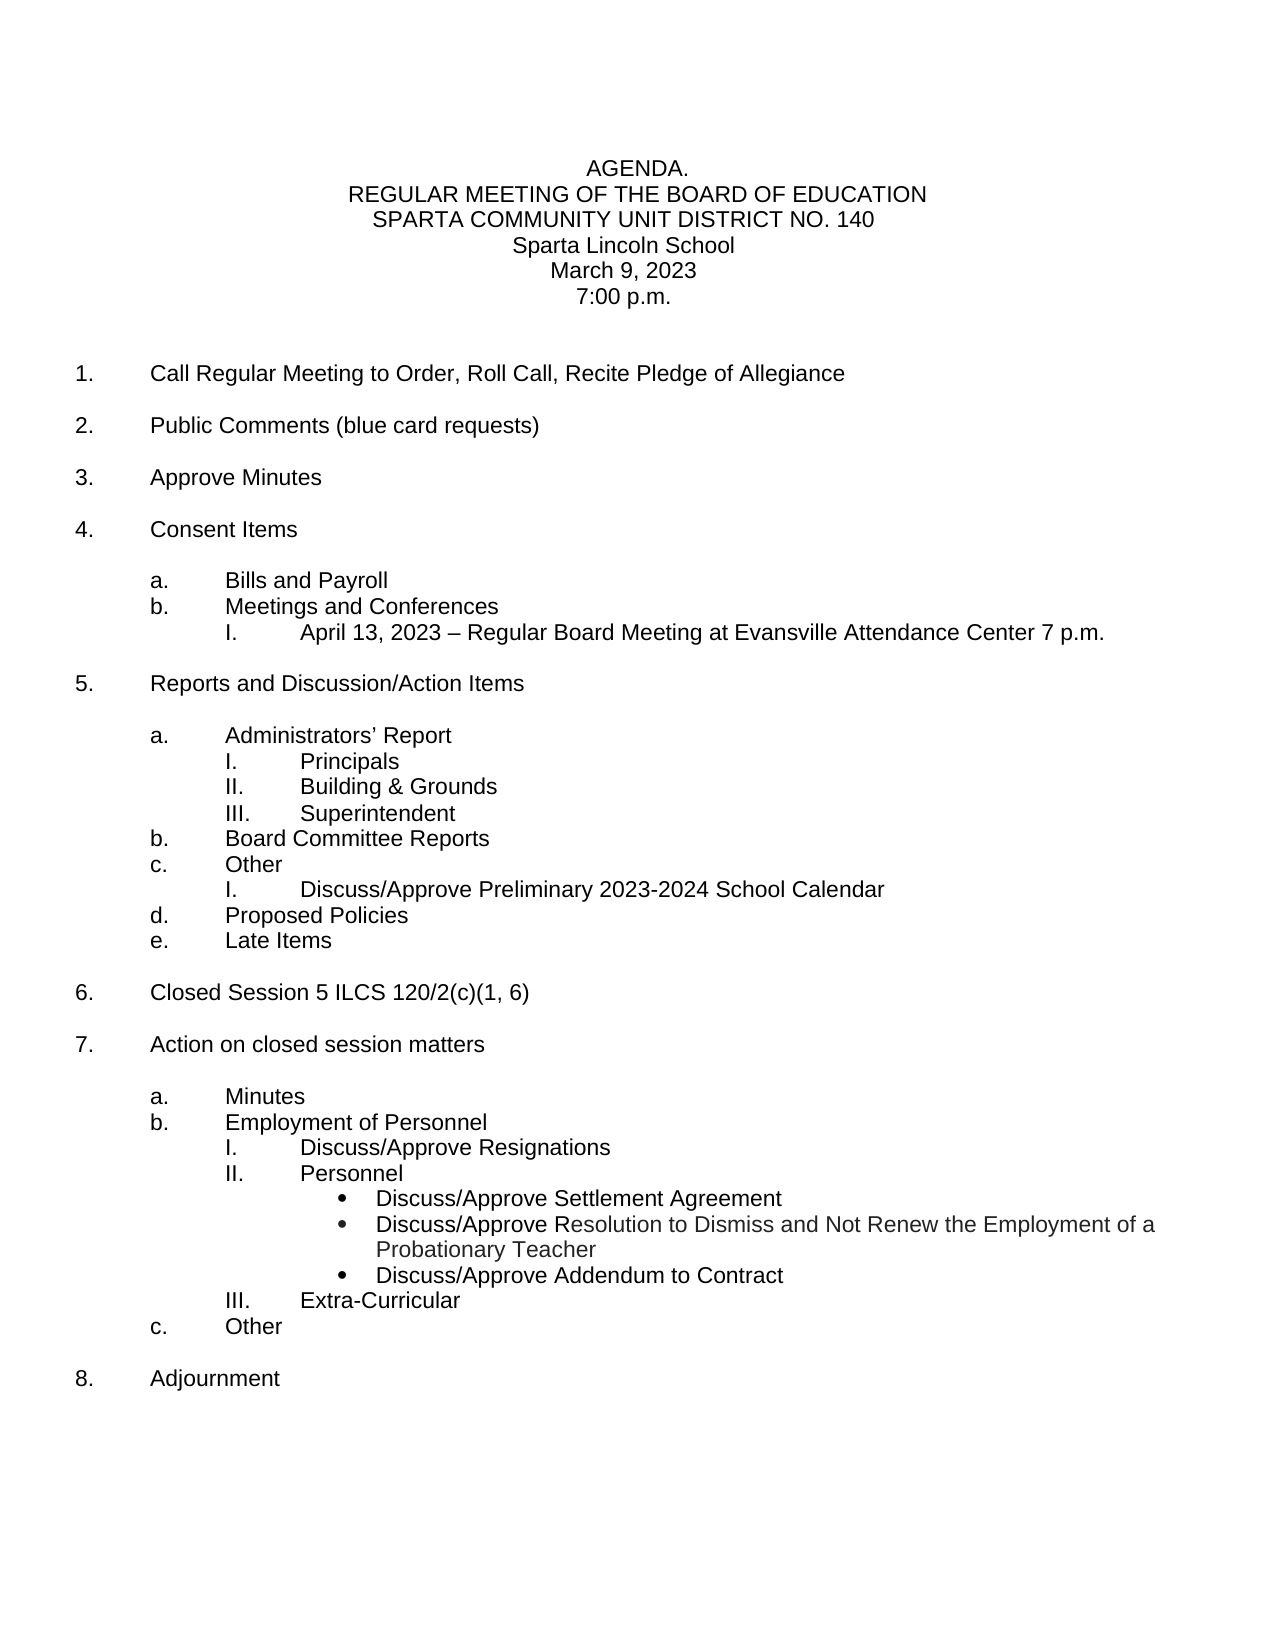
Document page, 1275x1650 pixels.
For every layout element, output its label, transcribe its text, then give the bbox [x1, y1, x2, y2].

text III. Extra-Curricular [225, 1288, 1172, 1314]
list Minutes [150, 1084, 1172, 1109]
text b. Board Committee Reports [75, 826, 1172, 852]
list April 13, 2023 – Regular Board Meeting at Evansville Attendance Center 7 p.m. [225, 619, 1172, 645]
list Principals [150, 749, 1172, 774]
text e. Late Items [150, 928, 1172, 954]
text AGENDA. [75, 156, 1200, 182]
text Sparta Lincoln School [75, 233, 1172, 258]
list Discuss/Approve Resolution to Dismiss and Not Renew the Employment of a Probationary Teacher [596, 1212, 1172, 1263]
text I. Discuss/Approve Resignations [150, 1135, 1172, 1161]
list Consent Items [75, 517, 1172, 542]
list Public Comments (blue card requests) [75, 413, 1172, 438]
list Bills and Payroll [150, 568, 1172, 594]
list Discuss/Approve Addendum to Contract [338, 1263, 1172, 1288]
text III. Superintendent [150, 800, 1172, 826]
text II. Personnel [225, 1161, 1172, 1186]
text 8. Adjournment [75, 1366, 1200, 1391]
text March 9, 2023 [75, 258, 1172, 284]
text REGULAR MEETING OF THE BOARD OF EDUCATION [75, 182, 1200, 207]
list Employment of Personnel [150, 1109, 1172, 1135]
text c. Other [150, 852, 1172, 877]
list Approve Minutes [75, 465, 1172, 490]
text 7. Action on closed session matters [75, 1032, 1172, 1058]
list Administrators’ Report [150, 723, 1172, 749]
list Discuss/Approve Settlement Agreement [338, 1186, 1172, 1212]
list Building & Grounds [150, 774, 1172, 800]
list Discuss/Approve Resolution to Dismiss and Not Renew the Employment of a Probationary Teacher [338, 1212, 570, 1263]
text 7:00 p.m. [75, 284, 1172, 309]
list Reports and Discussion/Action Items [75, 671, 1172, 697]
text d. Proposed Policies [75, 903, 1172, 928]
text I. Discuss/Approve Preliminary 2023-2024 School Calendar [225, 877, 1172, 903]
list Meetings and Conferences [150, 594, 1172, 619]
list Call Regular Meeting to Order, Roll Call, Recite Pledge of Allegiance [75, 361, 1172, 387]
text SPARTA COMMUNITY UNIT DISTRICT NO. 140 [75, 207, 1172, 233]
text c. Other [75, 1314, 1172, 1339]
text 6. Closed Session 5 ILCS 120/2(c)(1, 6) [75, 980, 1172, 1006]
